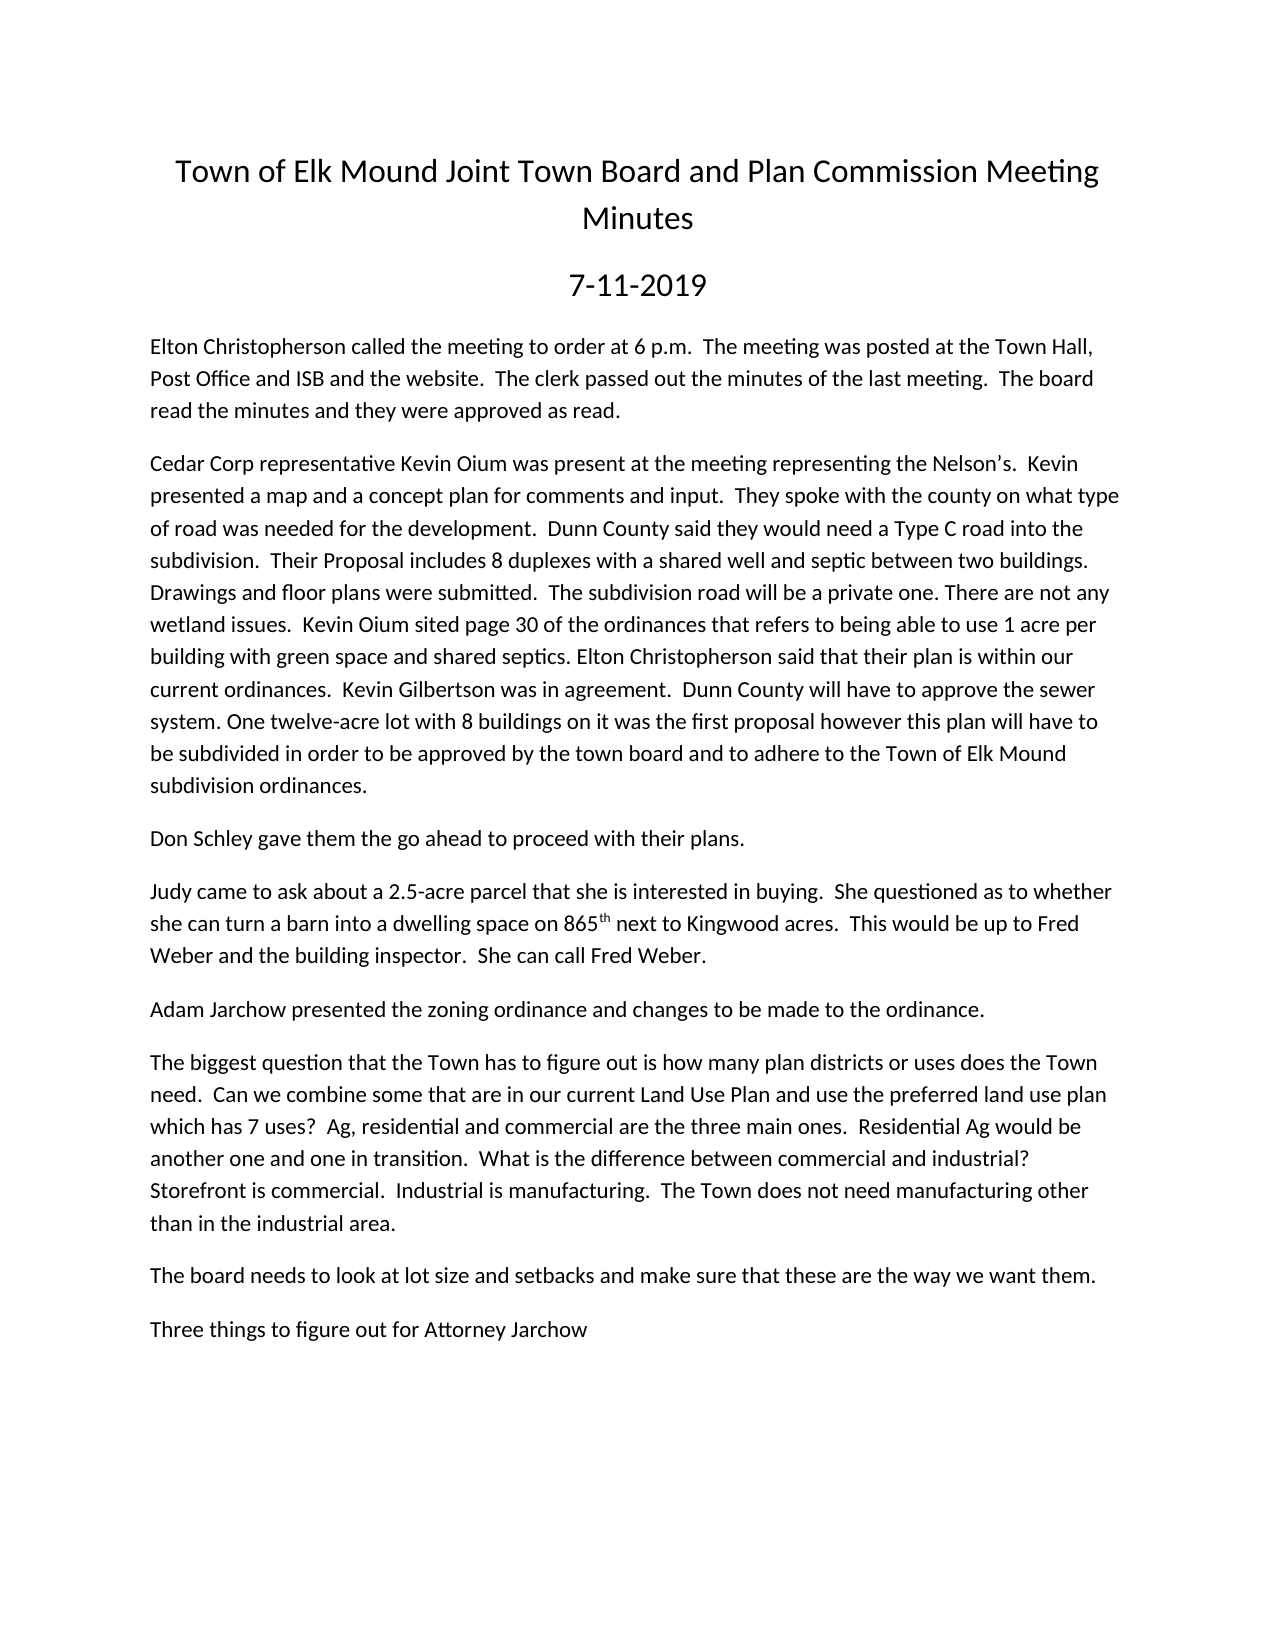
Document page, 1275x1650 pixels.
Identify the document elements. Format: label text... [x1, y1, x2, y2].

text The biggest question that the Town has to figure out is how many plan districts or uses does the Town need. Can we combine some that are in our current Land Use Plan and use the preferred land use plan which has 7 uses? Ag, residential and commercial are the three main ones. Residential Ag would be another one and one in transition. What is the difference between commercial and industrial? Storefront is commercial. Industrial is manufacturing. The Town does not need manufacturing other than in the industrial area. [150, 1048, 1125, 1237]
text Adam Jarchow presented the zoning ordinance and changes to be made to the ordinance. [150, 995, 1125, 1023]
text Town of Elk Mound Joint Town Board and Plan Commission Meeting Minutes [150, 150, 1125, 237]
text The board needs to look at lot size and setbacks and make sure that these are the way we want them. [150, 1262, 1125, 1290]
text Three things to figure out for Attorney Jarchow [150, 1315, 1125, 1343]
text Cedar Corp representative Kevin Oium was present at the meeting representing the Nelson’s. Kevin presented a map and a concept plan for comments and input. They spoke with the county on what type of road was needed for the development. Dunn County said they would need a Type C road into the subdivision. Their Proposal includes 8 duplexes with a shared well and septic between two buildings. Drawings and floor plans were submitted. The subdivision road will be a private one. There are not any wetland issues. Kevin Oium sited page 30 of the ordinances that refers to being able to use 1 acre per building with green space and shared septics. Elton Christopherson said that their plan is within our current ordinances. Kevin Gilbertson was in agreement. Dunn County will have to approve the sewer system. One twelve-acre lot with 8 buildings on it was the first proposal however this plan will have to be subdivided in order to be approved by the town board and to adhere to the Town of Elk Mound subdivision ordinances. [150, 449, 1125, 799]
text Don Schley gave them the go ahead to proceed with their plans. [150, 824, 1125, 852]
text 7-11-2019 [150, 264, 1125, 305]
text Judy came to ask about a 2.5-acre parcel that she is interested in buying. She questioned as to whether she can turn a barn into a dwelling space on 865th next to Kingwood acres. This would be up to Fred Weber and the building inspector. She can call Fred Weber. [150, 877, 1125, 970]
text Elton Christopherson called the meeting to order at 6 p.m. The meeting was posted at the Town Hall, Post Office and ISB and the website. The clerk passed out the minutes of the last meeting. The board read the minutes and they were approved as read. [150, 332, 1125, 424]
